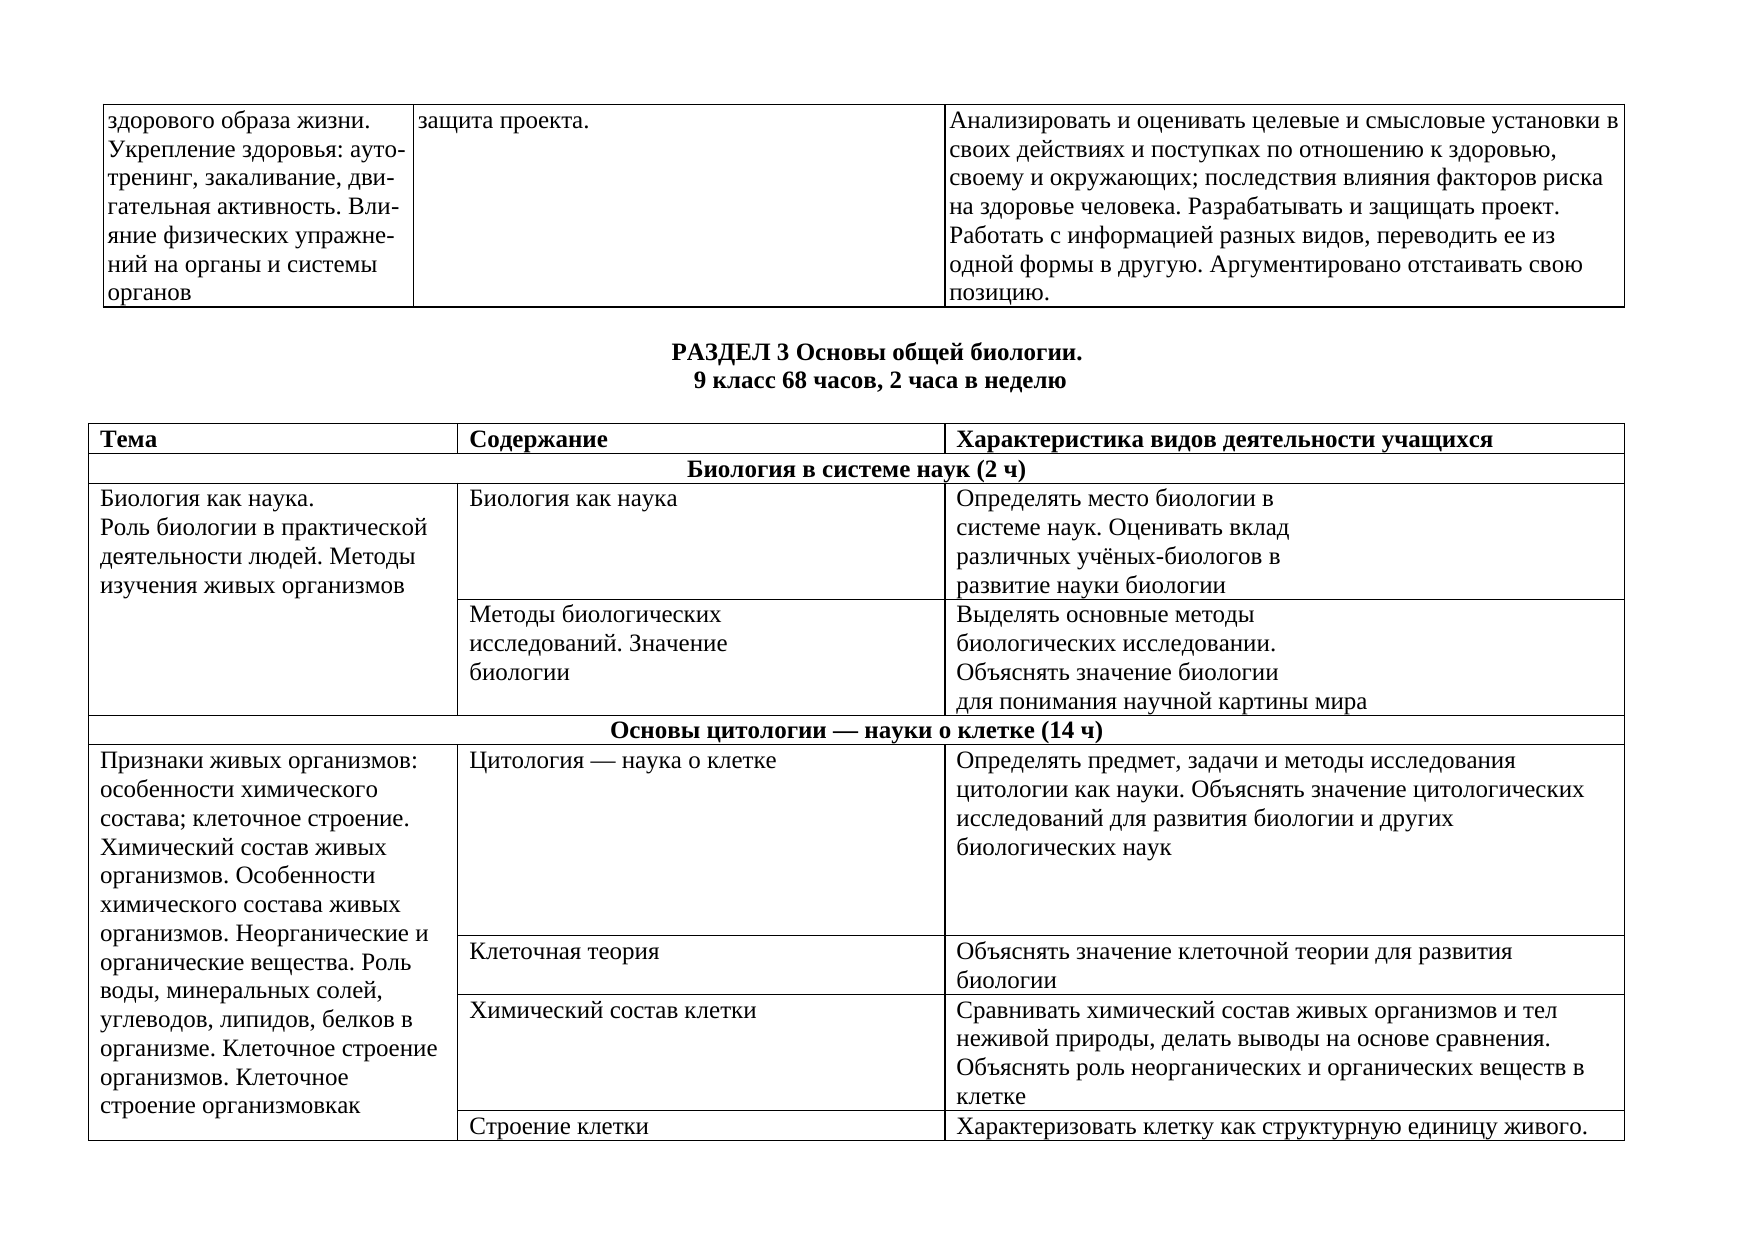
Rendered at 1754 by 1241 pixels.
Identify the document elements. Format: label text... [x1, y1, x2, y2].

table_cell Сравнивать химический состав живых организмов и тел неживой природы, делать выводы на основе сравнения. Объяснять роль неорганических и органических веществ в клетке [946, 995, 1624, 1110]
table_cell Цитология — наука о клетке [458, 745, 944, 935]
table_cell Основы цитологии — науки о клетке (14 ч) [89, 716, 1624, 744]
text РАЗДЕЛ 3 Основы общей биологии. [118, 337, 1636, 365]
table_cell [946, 1111, 1624, 1139]
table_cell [414, 105, 944, 306]
table_header Содержание [458, 424, 944, 453]
table_cell Химический состав клетки [458, 995, 944, 1110]
table_header Характеристика видов деятельности учащихся [946, 424, 1624, 453]
table_cell Биология как наука [458, 484, 944, 598]
table_cell Клеточная теория [458, 936, 944, 994]
table_cell Выделять основные методы биологических исследовании. Объяснять значение биологии для понимания научной картины мира [946, 600, 1624, 714]
table_cell Признаки живых организмов: особенности химического состава; клеточное строение. Химический состав живых организмов. Особенности химического состава живых организмов. Неорганические и органические вещества. Роль воды, минеральных солей, углеводов, липидов, белков в организме. Клеточное строение организмов. Клеточное строение организмовкак доказательство их родства, единства живой природы. Строение клетки: клеточная оболочка, плазматическая мембрана, цитоплазма, пластиды, вакуоли, митохондрии. Хромосомы. Многообразие клеток [89, 745, 457, 1139]
table_cell Биология в системе наук (2 ч) [89, 454, 1624, 482]
table_cell Методы биологических исследований. Значение биологии [458, 600, 944, 714]
table_header Тема [89, 424, 457, 453]
table_cell Определять предмет, задачи и методы исследования цитологии как науки. Объяснять значение цитологических исследований для развития биологии и других биологических наук [946, 745, 1624, 935]
table_cell Биология как наука. Роль биологии в практической деятельности людей. Методы изучения живых организмов [89, 484, 457, 714]
table_cell Строение клетки [458, 1111, 944, 1139]
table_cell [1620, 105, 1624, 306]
table_cell Объяснять значение клеточной теории для развития биологии [946, 936, 1624, 994]
text 9 класс 68 часов, 2 часа в неделю [118, 365, 1636, 394]
table_cell Определять место биологии в системе наук. Оценивать вклад различных учёных-биологов в развитие науки биологии [946, 484, 1624, 598]
